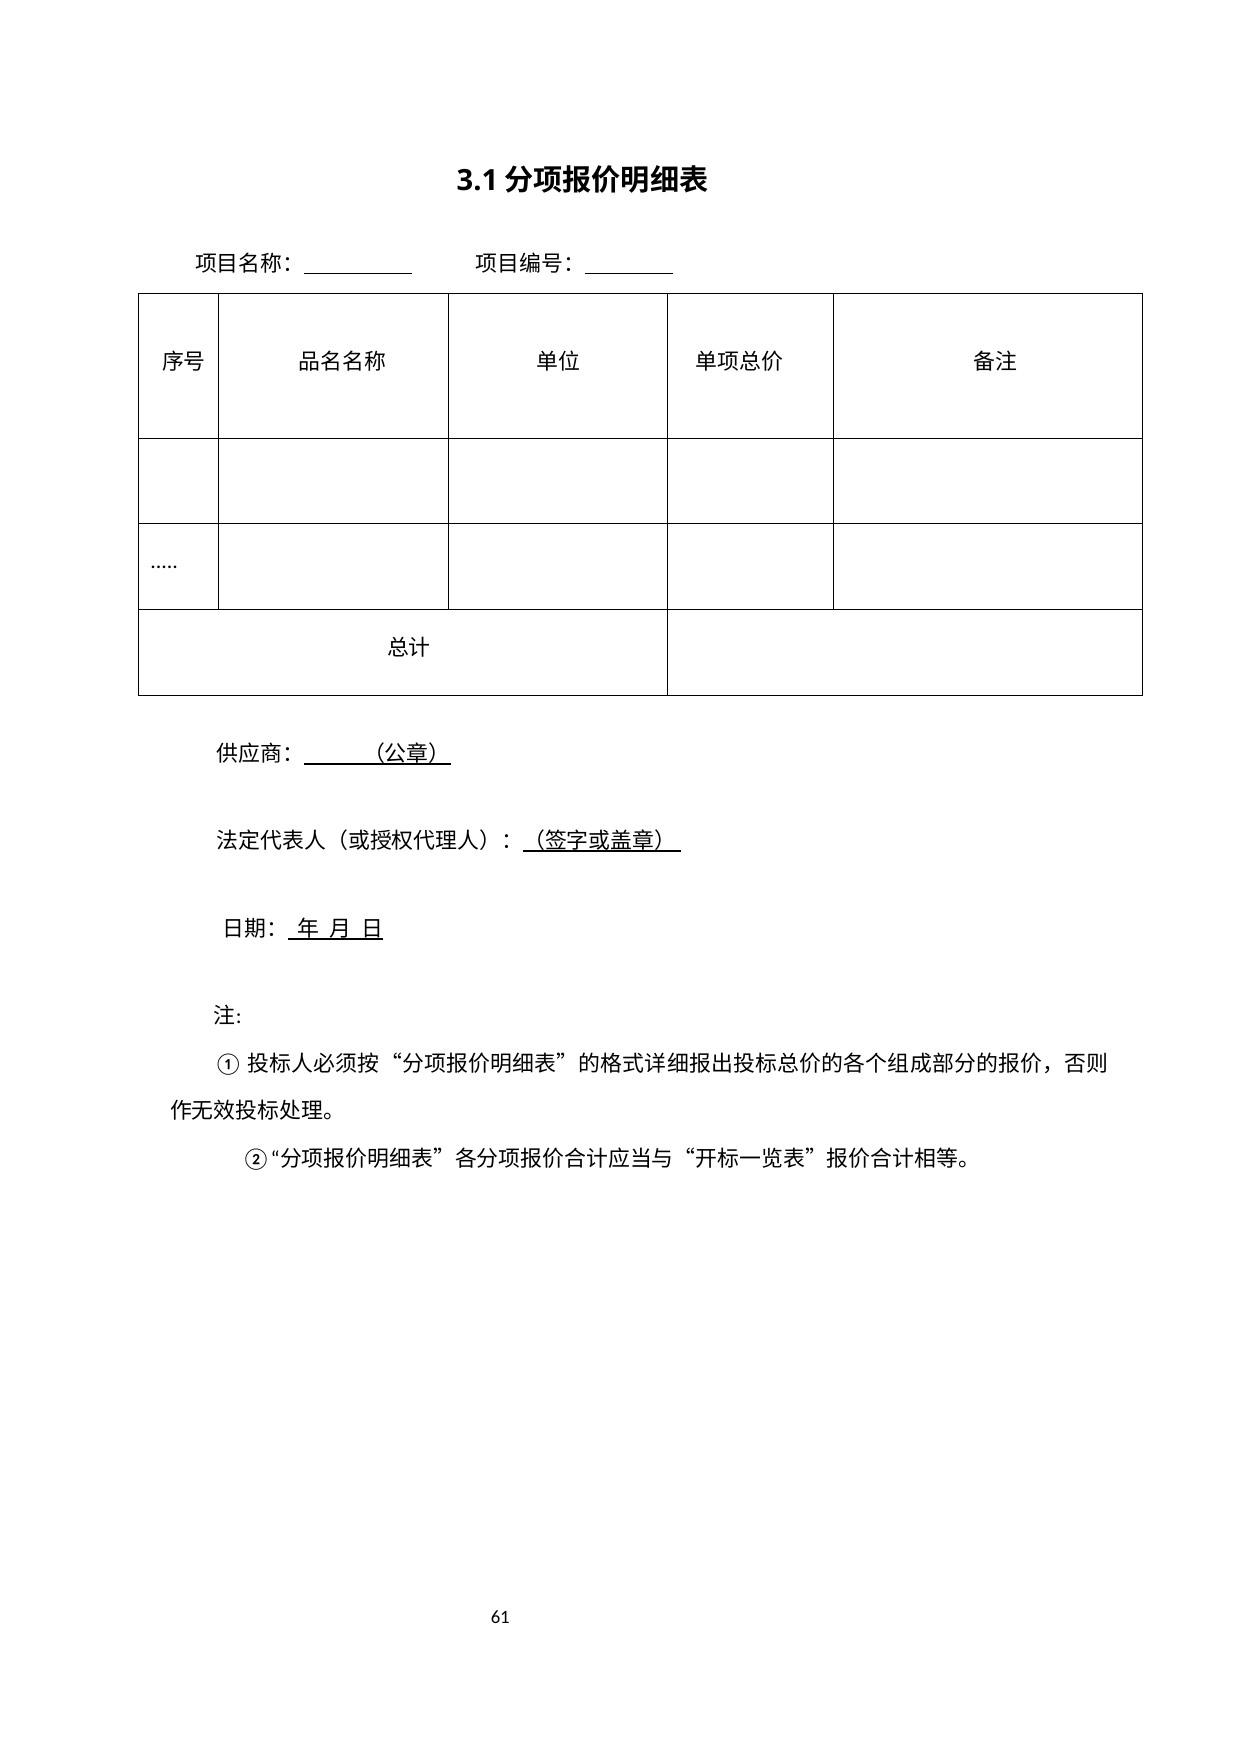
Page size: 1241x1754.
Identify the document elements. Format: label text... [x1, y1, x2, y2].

table_cell 总计 [139, 610, 667, 695]
table_header 单项总价 [668, 294, 833, 438]
table_cell [668, 439, 833, 523]
table_cell [834, 439, 1142, 523]
table_cell [834, 524, 1142, 609]
table_header 单位 [449, 294, 667, 438]
table_header 备注 [834, 294, 1142, 438]
text 法定代表人（或授权代理人）：（签字或盖章） [217, 823, 1110, 855]
subtitle 3.1分项报价明细表 [171, 157, 993, 199]
text ②“分项报价明细表”各分项报价合计应当与“开标一览表”报价合计相等。 [170, 1141, 1110, 1172]
table_cell [449, 524, 667, 609]
table_cell [668, 610, 1142, 695]
table_cell [139, 439, 218, 523]
table_cell [219, 439, 448, 523]
text 项目名称： 项目编号： [170, 246, 1110, 277]
table_cell ..... [139, 524, 218, 609]
table_header 品名名称 [219, 294, 448, 438]
text 供应商： （公章） [217, 736, 1110, 767]
text ①投标人必须按“分项报价明细表”的格式详细报出投标总价的各个组成部分的报价，否则作无效投标处理。 [170, 1046, 1110, 1125]
text 日期： 年 月 日 [222, 911, 1110, 942]
text 注: [170, 998, 1110, 1030]
table_header 序号 [139, 294, 218, 438]
table_cell [449, 439, 667, 523]
table_cell [668, 524, 833, 609]
table_cell [219, 524, 448, 609]
